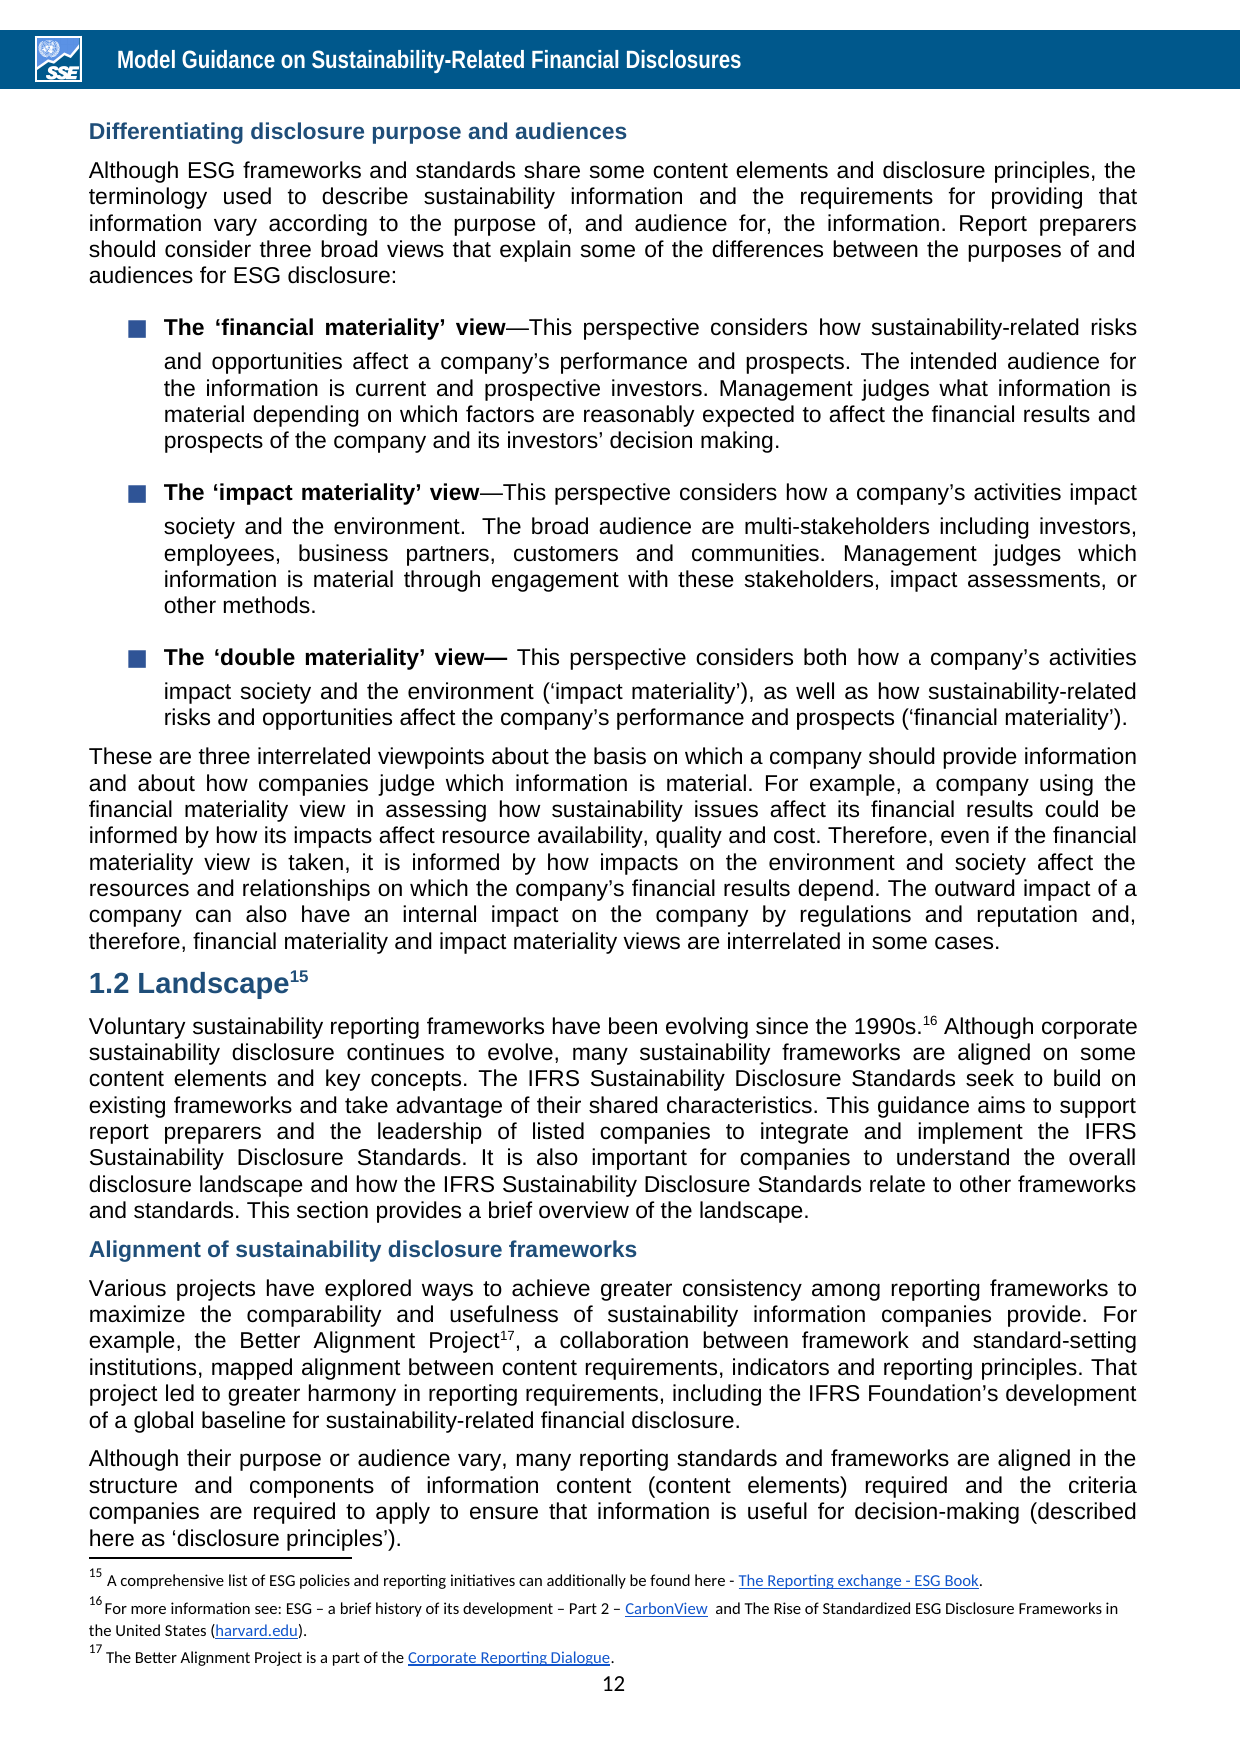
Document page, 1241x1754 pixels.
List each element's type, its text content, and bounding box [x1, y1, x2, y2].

list The ‘double materiality’ view— This perspective considers both how a company’s activities impact society and the environment (‘impact materiality’), as well as how sustainability-related risks and opportunities affect the company’s performance and prospects (‘financial materiality’). [126, 631, 1138, 731]
subtitle Alignment of sustainability disclosure frameworks [89, 1236, 1138, 1262]
picture [37, 38, 80, 80]
text Voluntary sustainability reporting frameworks have been evolving since the 1990s. Although corporate sustainability disclosure continues to evolve, many sustainability frameworks are aligned on some content elements and key concepts. The IFRS Sustainability Disclosure Standards seek to build on existing frameworks and take advantage of their shared characteristics. This guidance aims to support report preparers and the leadership of listed companies to integrate and implement the IFRS Sustainability Disclosure Standards. It is also important for companies to understand the overall disclosure landscape and how the IFRS Sustainability Disclosure Standards relate to other frameworks and standards. This section provides a brief overview of the landscape. [89, 1013, 1138, 1223]
text Various projects have explored ways to achieve greater consistency among reporting frameworks to maximize the comparability and usefulness of sustainability information companies provide. For example, the Better Alignment Project, a collaboration between framework and standard-setting institutions, mapped alignment between content requirements, indicators and reporting principles. That project led to greater harmony in reporting requirements, including the IFRS Foundation’s development of a global baseline for sustainability-related financial disclosure. [89, 1275, 1138, 1433]
subtitle Differentiating disclosure purpose and audiences [89, 118, 1138, 144]
text Although their purpose or audience vary, many reporting standards and frameworks are aligned in the structure and components of information content (content elements) required and the criteria companies are required to apply to ensure that information is useful for decision-making (described here as ‘disclosure principles’). [89, 1445, 1138, 1551]
list The ‘financial materiality’ view—This perspective considers how sustainability-related risks and opportunities affect a company’s performance and prospects. The intended audience for the information is current and prospective investors. Management judges what information is material depending on which factors are reasonably expected to affect the financial results and prospects of the company and its investors’ decision making. [126, 301, 1138, 454]
text Although ESG frameworks and standards share some content elements and disclosure principles, the terminology used to describe sustainability information and the requirements for providing that information vary according to the purpose of, and audience for, the information. Report preparers should consider three broad views that explain some of the differences between the purposes of and audiences for ESG disclosure: [89, 157, 1138, 289]
text These are three interrelated viewpoints about the basis on which a company should provide information and about how companies judge which information is material. For example, a company using the financial materiality view in assessing how sustainability issues affect its financial results could be informed by how its impacts affect resource availability, quality and cost. Therefore, even if the financial materiality view is taken, it is informed by how impacts on the environment and society affect the resources and relationships on which the company’s financial results depend. The outward impact of a company can also have an internal impact on the company by regulations and reputation and, therefore, financial materiality and impact materiality views are interrelated in some cases. [89, 743, 1138, 954]
subtitle 1.2 Landscape [89, 967, 1138, 1000]
list The ‘impact materiality’ view—This perspective considers how a company’s activities impact society and the environment. The broad audience are multi-stakeholders including investors, employees, business partners, customers and communities. Management judges which information is material through engagement with these stakeholders, impact assessments, or other methods. [126, 466, 1138, 618]
